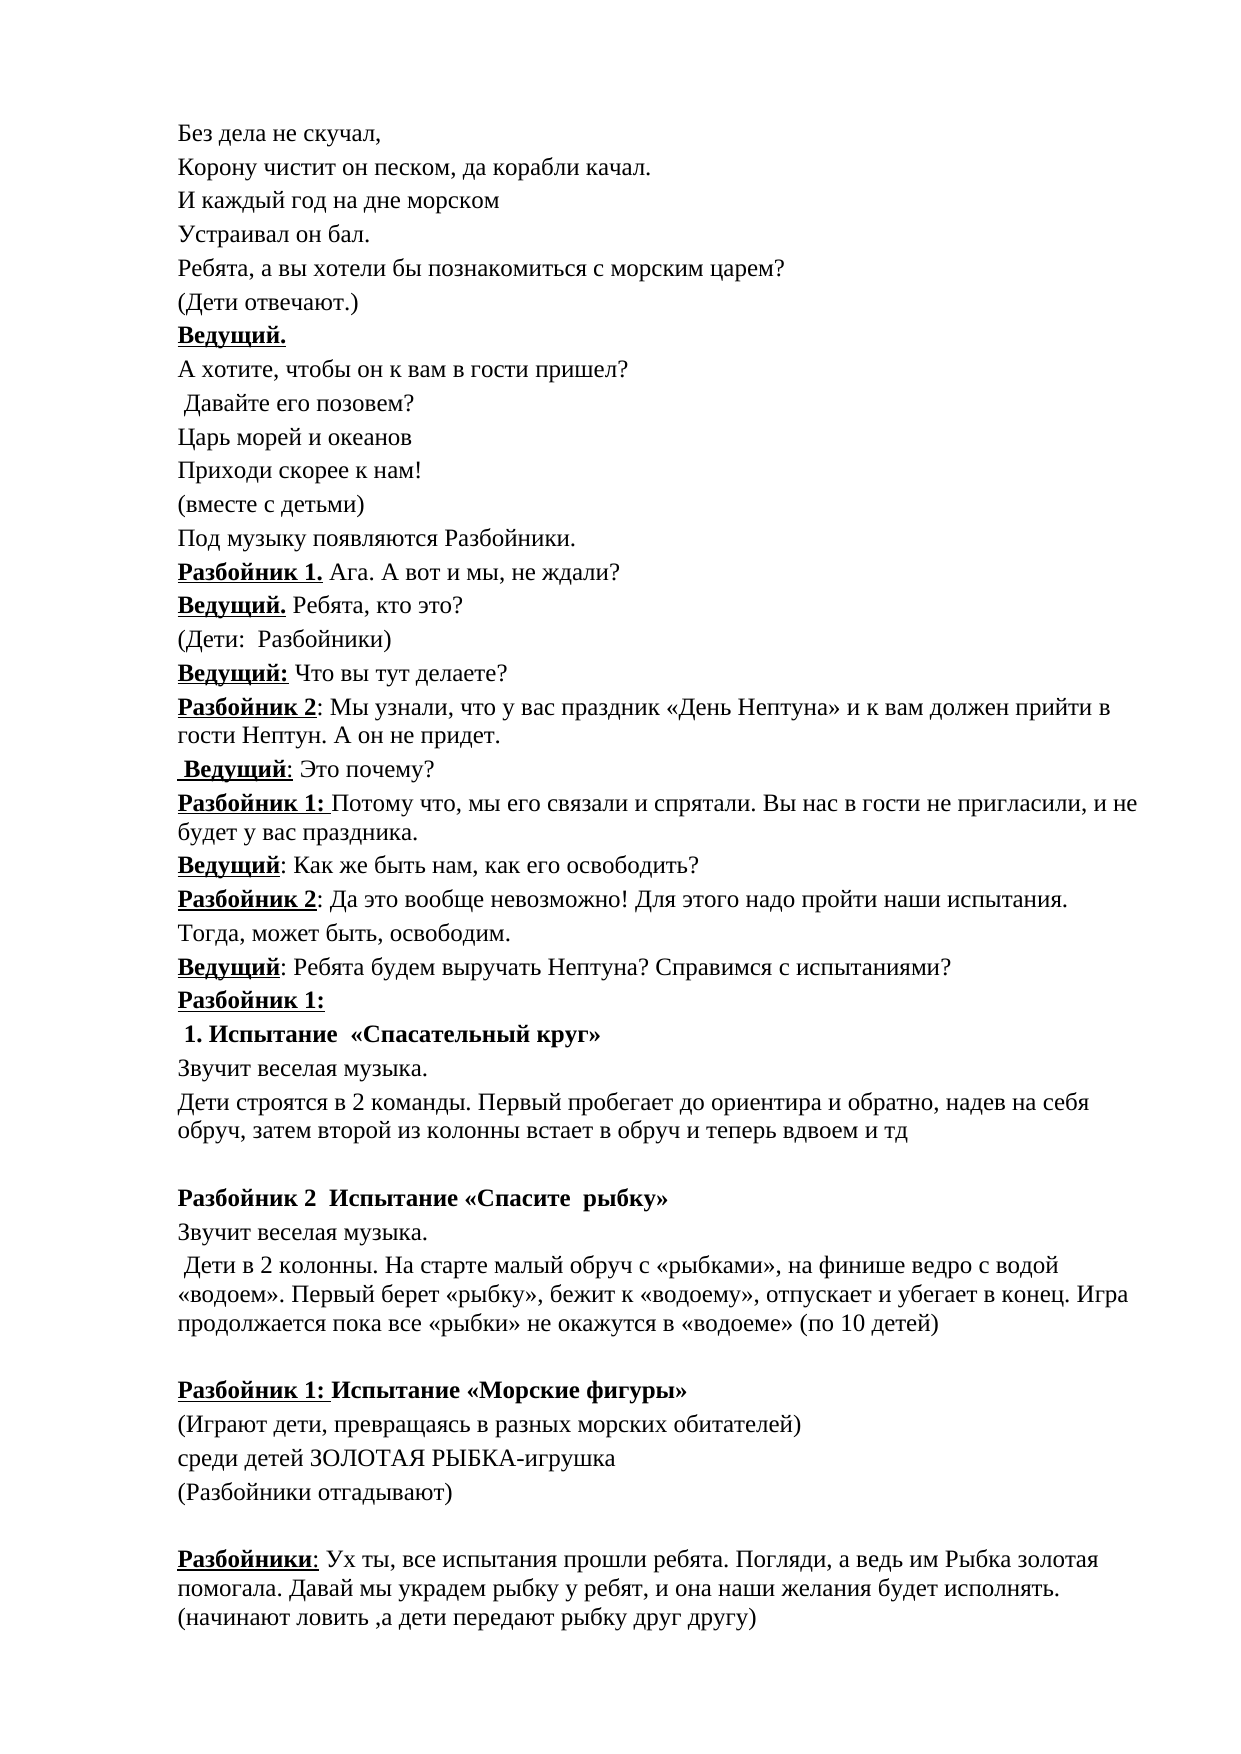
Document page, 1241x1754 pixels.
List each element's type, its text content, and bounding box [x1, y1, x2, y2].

text Давайте его позовем? [177, 388, 1152, 417]
text Корону чистит он песком, да корабли качал. [177, 152, 1152, 181]
text Тогда, может быть, освободим. [177, 918, 1152, 947]
text Разбойники: Ух ты, все испытания прошли ребята. Погляди, а ведь им Рыбка золотая помогала. Давай мы украдем рыбку у ребят, и она наши желания будет исполнять. (начинают ловить ,а дети передают рыбку друг другу) [177, 1544, 1152, 1631]
text Разбойник 1: [177, 986, 1152, 1014]
text Дети в 2 колонны. На старте малый обруч с «рыбками», на финише ведро с водой «водоем». Первый берет «рыбку», бежит к «водоему», отпускает и убегает в конец. Игра продолжается пока все «рыбки» не окажутся в «водоеме» (по 10 детей) [177, 1251, 1152, 1337]
text Ведущий: Ребята будем выручать Нептуна? Справимся с испытаниями? [177, 952, 1152, 981]
text среди детей ЗОЛОТАЯ РЫБКА-игрушка [177, 1443, 1152, 1472]
text Дети строятся в 2 команды. Первый пробегает до ориентира и обратно, надев на себя обруч, затем второй из колонны встает в обруч и теперь вдвоем и тд [177, 1087, 1152, 1144]
text И каждый год на дне морском [177, 186, 1152, 214]
text 1. Испытание «Спасательный круг» [177, 1019, 1152, 1048]
text Устраивал он бал. [177, 219, 1152, 248]
text Ведущий: Это почему? [177, 754, 1152, 783]
text Разбойник 2: Да это вообще невозможно! Для этого надо пройти наши испытания. [177, 884, 1152, 913]
text Приходи скорее к нам! [177, 456, 1152, 484]
text Разбойник 1. Ага. А вот и мы, не ждали? [177, 557, 1152, 586]
text Ведущий: Как же быть нам, как его освободить? [177, 851, 1152, 879]
text Разбойник 2 Испытание «Спасите рыбку» [177, 1183, 1152, 1212]
text Ведущий: Что вы тут делаете? [177, 658, 1152, 687]
text (Разбойники отгадывают) [177, 1477, 1152, 1506]
text (Дети: Разбойники) [177, 624, 1152, 653]
text Без дела не скучал, [177, 118, 1152, 147]
text Под музыку появляются Разбойники. [177, 523, 1152, 552]
text Ведущий. Ребята, кто это? [177, 591, 1152, 619]
text Разбойник 1: Потому что, мы его связали и спрятали. Вы нас в гости не пригласили, и не будет у вас праздника. [177, 788, 1152, 846]
text Ведущий. [177, 321, 1152, 349]
text Разбойник 2: Мы узнали, что у вас праздник «День Нептуна» и к вам должен прийти в гости Нептун. А он не придет. [177, 692, 1152, 749]
text Царь морей и океанов [177, 422, 1152, 451]
text А хотите, чтобы он к вам в гости пришел? [177, 354, 1152, 383]
text (Играют дети, превращаясь в разных морских обитателей) [177, 1409, 1152, 1438]
text (вместе с детьми) [177, 489, 1152, 518]
text Звучит веселая музыка. [177, 1053, 1152, 1082]
text Разбойник 1: Испытание «Морские фигуры» [177, 1376, 1152, 1404]
text Ребята, а вы хотели бы познакомиться с морским царем? [177, 253, 1152, 282]
text Звучит веселая музыка. [177, 1217, 1152, 1246]
text (Дети отвечают.) [177, 287, 1152, 316]
